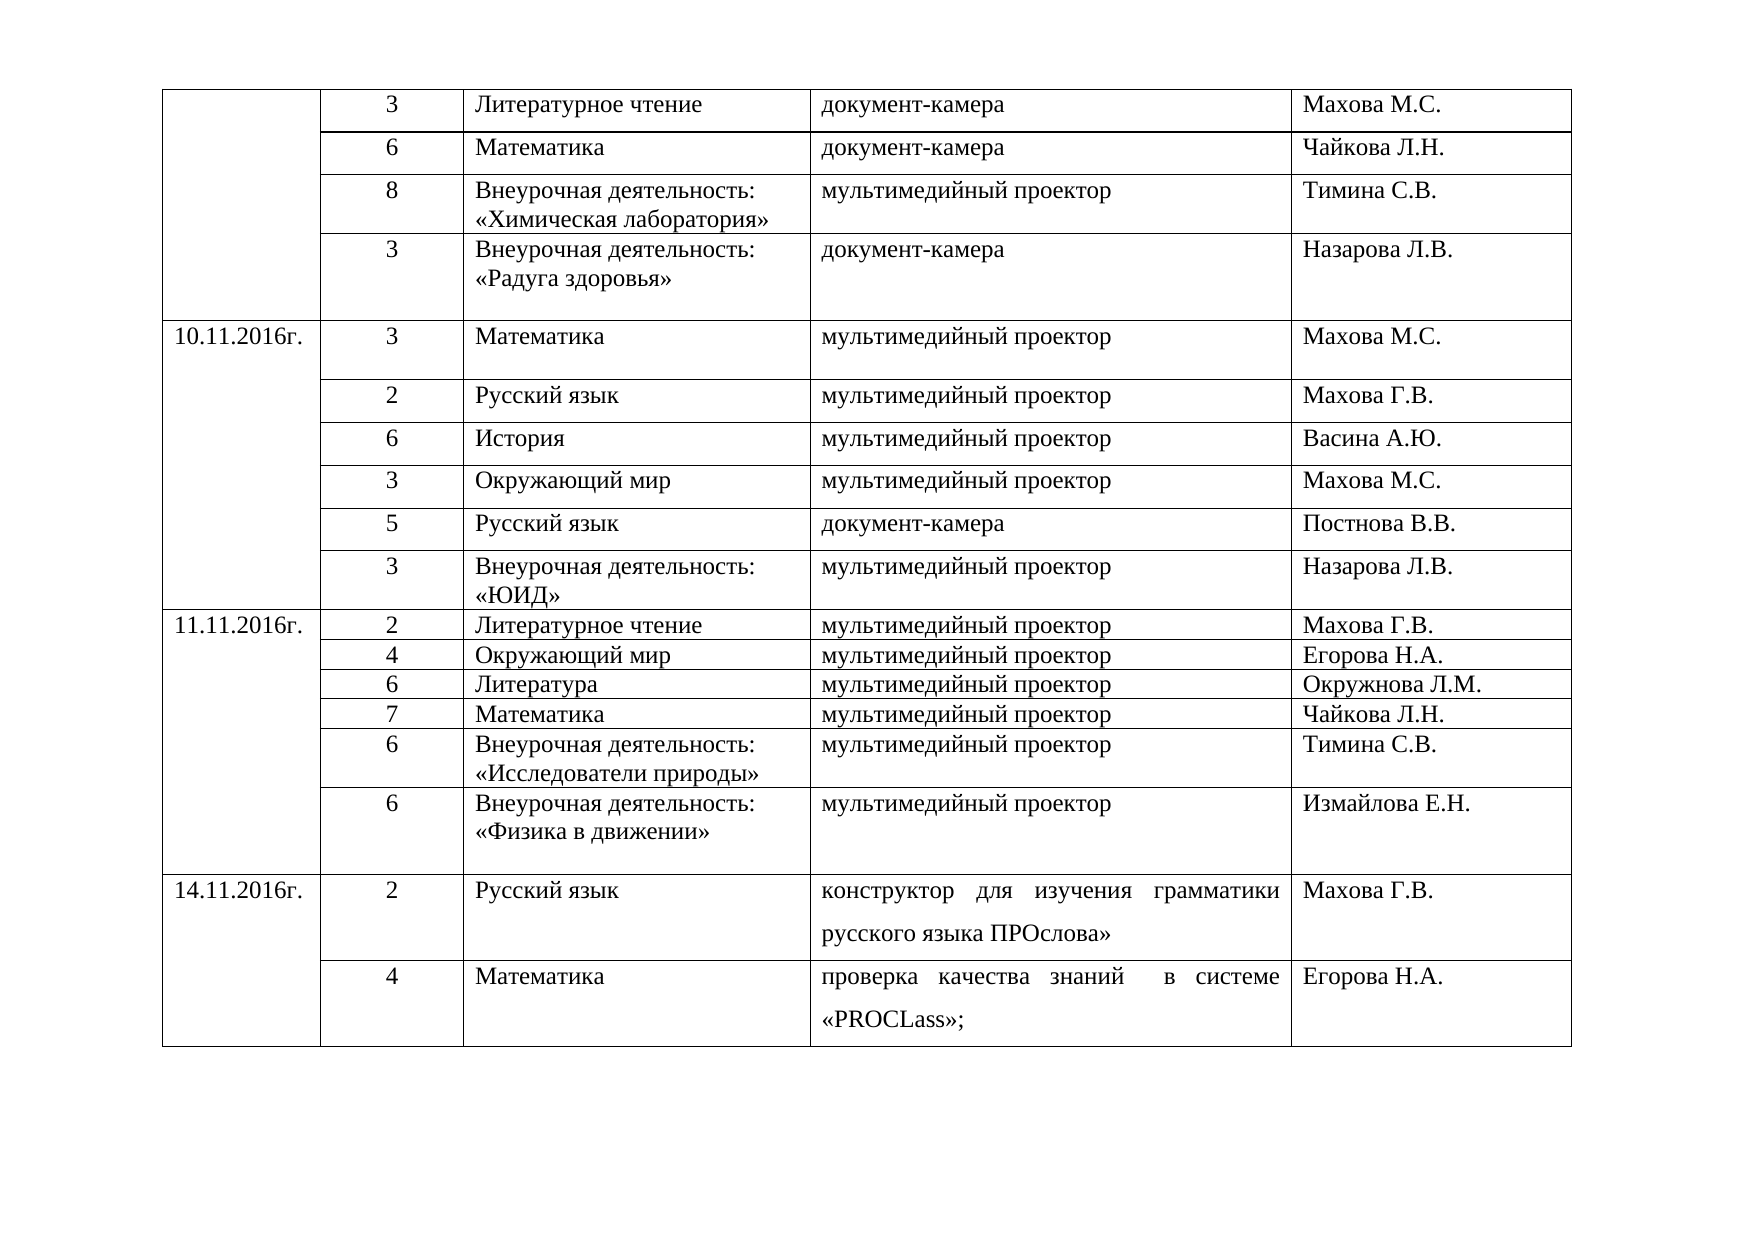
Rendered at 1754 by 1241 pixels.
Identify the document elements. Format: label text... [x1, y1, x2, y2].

table_cell мультимедийный проектор [811, 423, 1291, 464]
table_cell документ-камера [811, 90, 1291, 131]
table_cell 3 [321, 90, 463, 131]
table_cell 3 [321, 234, 463, 320]
table_cell конструктор для изучения грамматики русского языка ПРОслова» [811, 875, 1291, 960]
table_cell документ-камера [811, 133, 1291, 174]
table_cell Махова М.С. [1292, 90, 1571, 131]
table_cell Литературное чтение [464, 90, 810, 131]
table_cell 6 [321, 729, 463, 787]
table_cell Махова Г.В. [1292, 380, 1571, 422]
table_cell Математика [464, 321, 810, 379]
table_cell мультимедийный проектор [811, 380, 1291, 422]
table_cell 6 [321, 670, 463, 698]
table_cell мультимедийный проектор [811, 729, 1291, 787]
table_cell 3 [321, 466, 463, 507]
table_cell Окружающий мир [464, 640, 810, 668]
table_cell Васина А.Ю. [1292, 423, 1571, 464]
table_cell 4 [321, 961, 463, 1046]
table_cell мультимедийный проектор [811, 551, 1291, 609]
table_cell Математика [464, 961, 810, 1046]
table_cell Русский язык [464, 509, 810, 550]
table_cell 11.11.2016г. [163, 610, 320, 874]
table_cell 7 [321, 699, 463, 728]
table_cell документ-камера [811, 509, 1291, 550]
table_cell 4 [321, 640, 463, 668]
table_cell мультимедийный проектор [811, 699, 1291, 728]
table_cell мультимедийный проектор [811, 788, 1291, 874]
table_cell Измайлова Е.Н. [1292, 788, 1571, 874]
table_cell мультимедийный проектор [811, 321, 1291, 379]
table_cell проверка качества знаний в системе «PROCLass»; [811, 961, 1291, 1046]
table_cell документ-камера [811, 234, 1291, 320]
table_cell Махова Г.В. [1292, 875, 1571, 960]
table_cell Махова Г.В. [1292, 610, 1571, 639]
table_cell Русский язык [464, 875, 810, 960]
table_cell 2 [321, 380, 463, 422]
table_cell Окружающий мир [464, 466, 810, 507]
table_cell Тимина С.В. [1292, 729, 1571, 787]
table_cell Литературное чтение [464, 610, 810, 639]
table_cell Назарова Л.В. [1292, 234, 1571, 320]
table_cell 2 [321, 610, 463, 639]
table_cell Махова М.С. [1292, 466, 1571, 507]
table_cell Внеурочная деятельность: «ЮИД» [464, 551, 810, 609]
table_cell Русский язык [464, 380, 810, 422]
table_cell мультимедийный проектор [811, 466, 1291, 507]
table_cell 6 [321, 423, 463, 464]
table_cell История [464, 423, 810, 464]
table_cell Литература [464, 670, 810, 698]
table_cell Постнова В.В. [1292, 509, 1571, 550]
table_cell Внеурочная деятельность: «Химическая лаборатория» [464, 175, 810, 233]
table_cell 5 [321, 509, 463, 550]
table_cell Махова М.С. [1292, 321, 1571, 379]
table_cell 14.11.2016г. [163, 875, 320, 1046]
table_cell Математика [464, 133, 810, 174]
table_cell Чайкова Л.Н. [1292, 133, 1571, 174]
table_cell 3 [321, 321, 463, 379]
table_cell Тимина С.В. [1292, 175, 1571, 233]
table_cell Внеурочная деятельность: «Радуга здоровья» [464, 234, 810, 320]
table_cell Внеурочная деятельность: «Физика в движении» [464, 788, 810, 874]
table_cell Чайкова Л.Н. [1292, 699, 1571, 728]
table_cell 6 [321, 788, 463, 874]
table_cell мультимедийный проектор [811, 610, 1291, 639]
table_cell мультимедийный проектор [811, 175, 1291, 233]
table_cell Внеурочная деятельность: «Исследователи природы» [464, 729, 810, 787]
table_cell 10.11.2016г. [163, 321, 320, 609]
table_cell 6 [321, 133, 463, 174]
table_cell Назарова Л.В. [1292, 551, 1571, 609]
table_cell Математика [464, 699, 810, 728]
table_cell Окружнова Л.М. [1292, 670, 1571, 698]
table_cell 8 [321, 175, 463, 233]
table_cell мультимедийный проектор [811, 670, 1291, 698]
table_cell 3 [321, 551, 463, 609]
table_cell Егорова Н.А. [1292, 961, 1571, 1046]
table_cell мультимедийный проектор [811, 640, 1291, 668]
table_cell 2 [321, 875, 463, 960]
table_cell Егорова Н.А. [1292, 640, 1571, 668]
